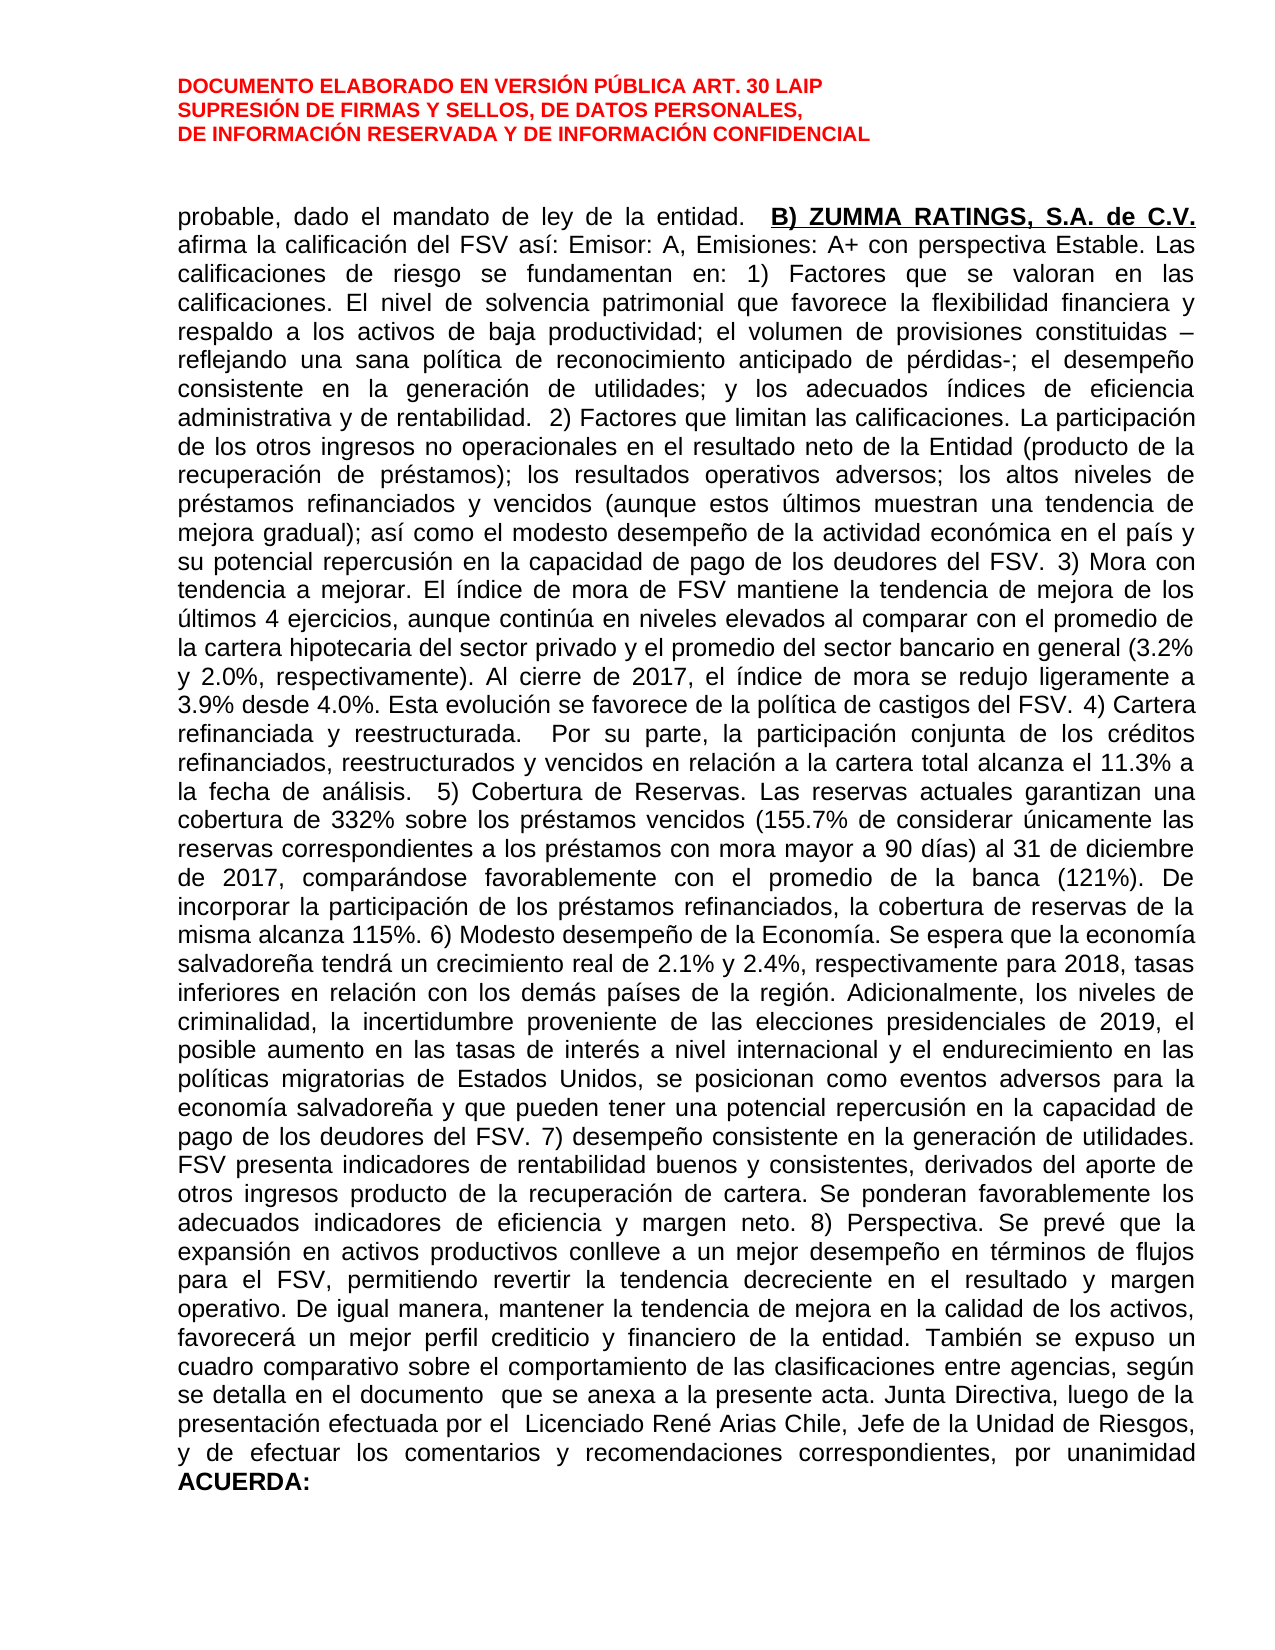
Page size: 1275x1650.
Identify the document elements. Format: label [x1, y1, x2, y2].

text [177, 202, 1196, 1495]
